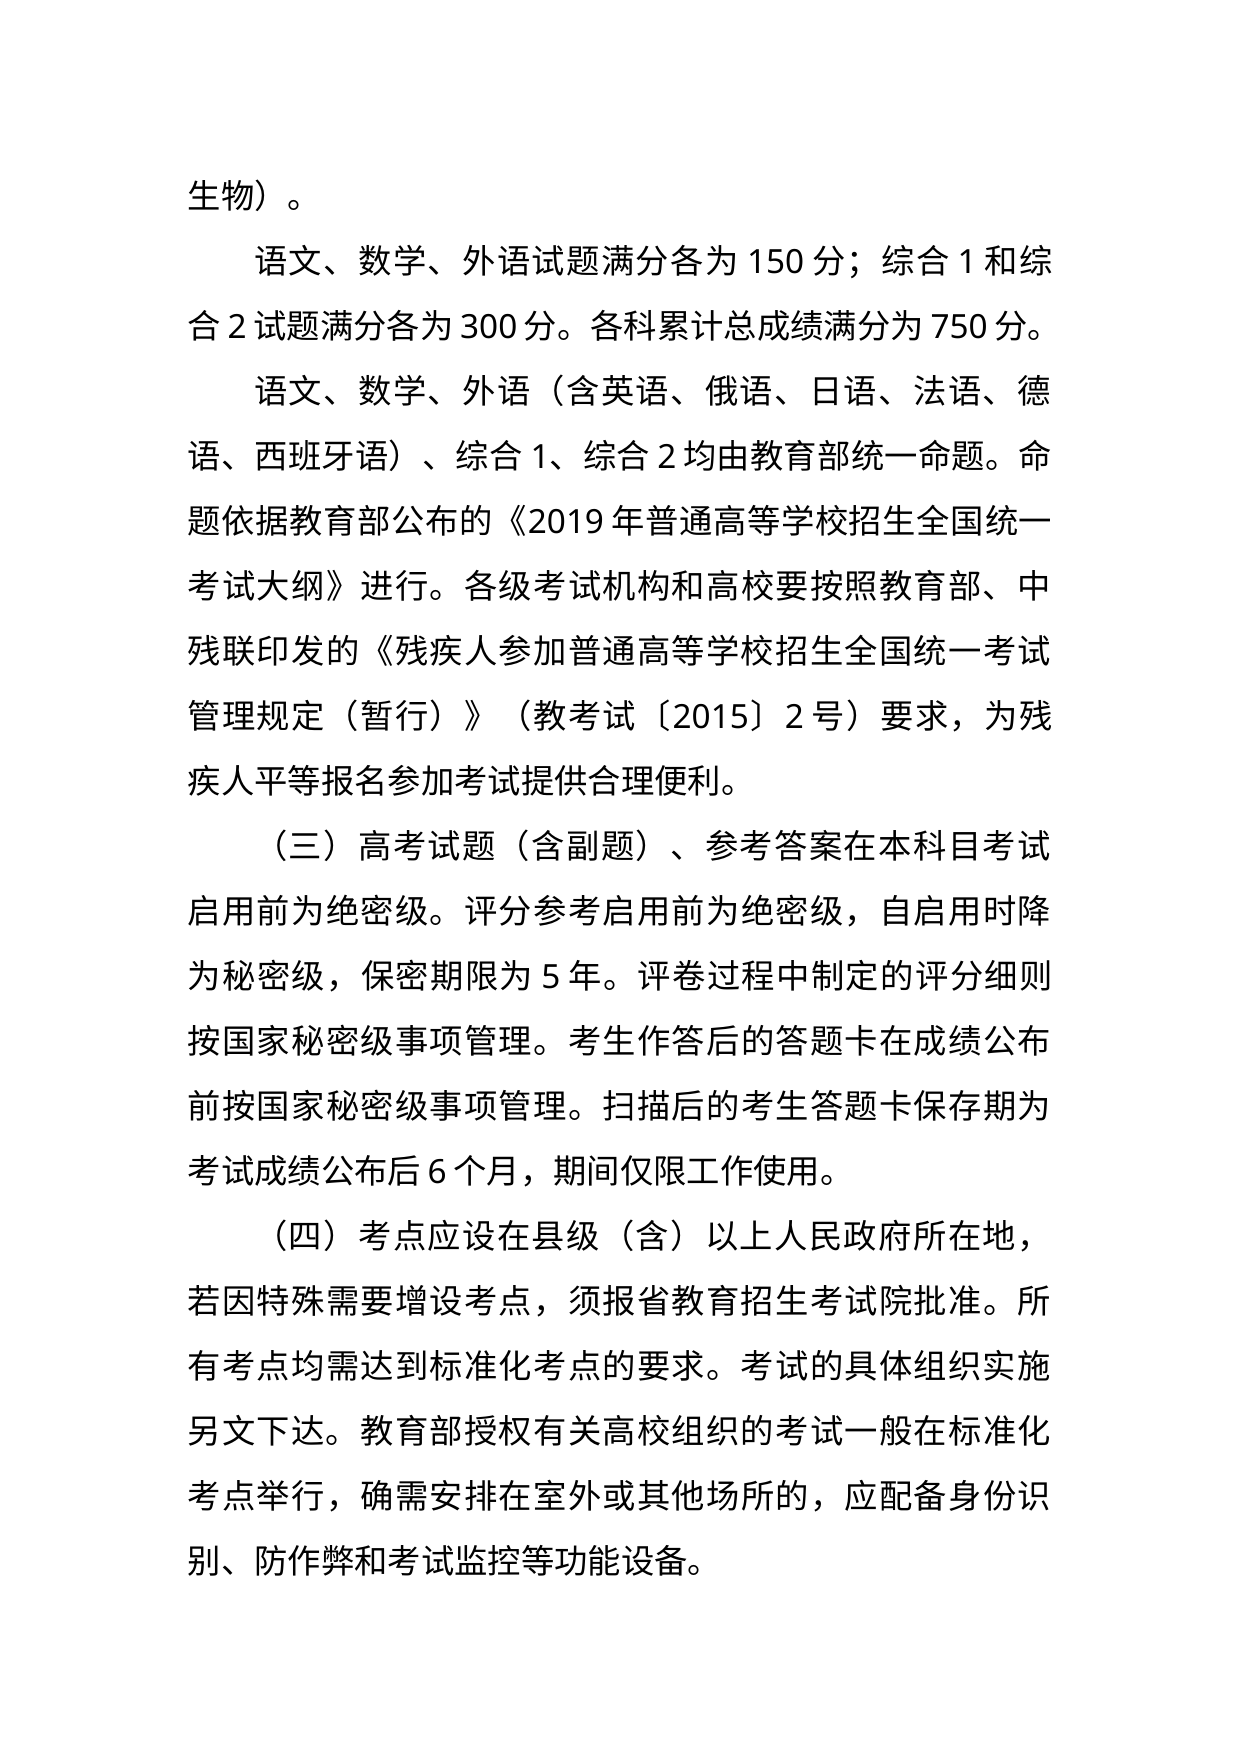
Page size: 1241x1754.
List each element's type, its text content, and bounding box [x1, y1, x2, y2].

text （四）考点应设在县级（含）以上人民政府所在地，若因特殊需要增设考点，须报省教育招生考试院批准。所有考点均需达到标准化考点的要求。考试的具体组织实施另文下达。教育部授权有关高校组织的考试一般在标准化考点举行，确需安排在室外或其他场所的，应配备身份识别、防作弊和考试监控等功能设备。 [187, 1202, 1053, 1592]
text （三）高考试题（含副题）、参考答案在本科目考试启用前为绝密级。评分参考启用前为绝密级，自启用时降为秘密级，保密期限为5年。评卷过程中制定的评分细则按国家秘密级事项管理。考生作答后的答题卡在成绩公布前按国家秘密级事项管理。扫描后的考生答题卡保存期为考试成绩公布后6个月，期间仅限工作使用。 [187, 812, 1053, 1202]
text 语文、数学、外语试题满分各为150分；综合1和综合2试题满分各为300分。各科累计总成绩满分为750分。 [187, 227, 1053, 357]
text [187, 162, 1053, 227]
text 语文、数学、外语（含英语、俄语、日语、法语、德语、西班牙语）、综合1、综合2均由教育部统一命题。命题依据教育部公布的《2019年普通高等学校招生全国统一考试大纲》进行。各级考试机构和高校要按照教育部、中残联印发的《残疾人参加普通高等学校招生全国统一考试管理规定（暂行）》（教考试〔2015〕2号）要求，为残疾人平等报名参加考试提供合理便利。 [187, 357, 1053, 812]
